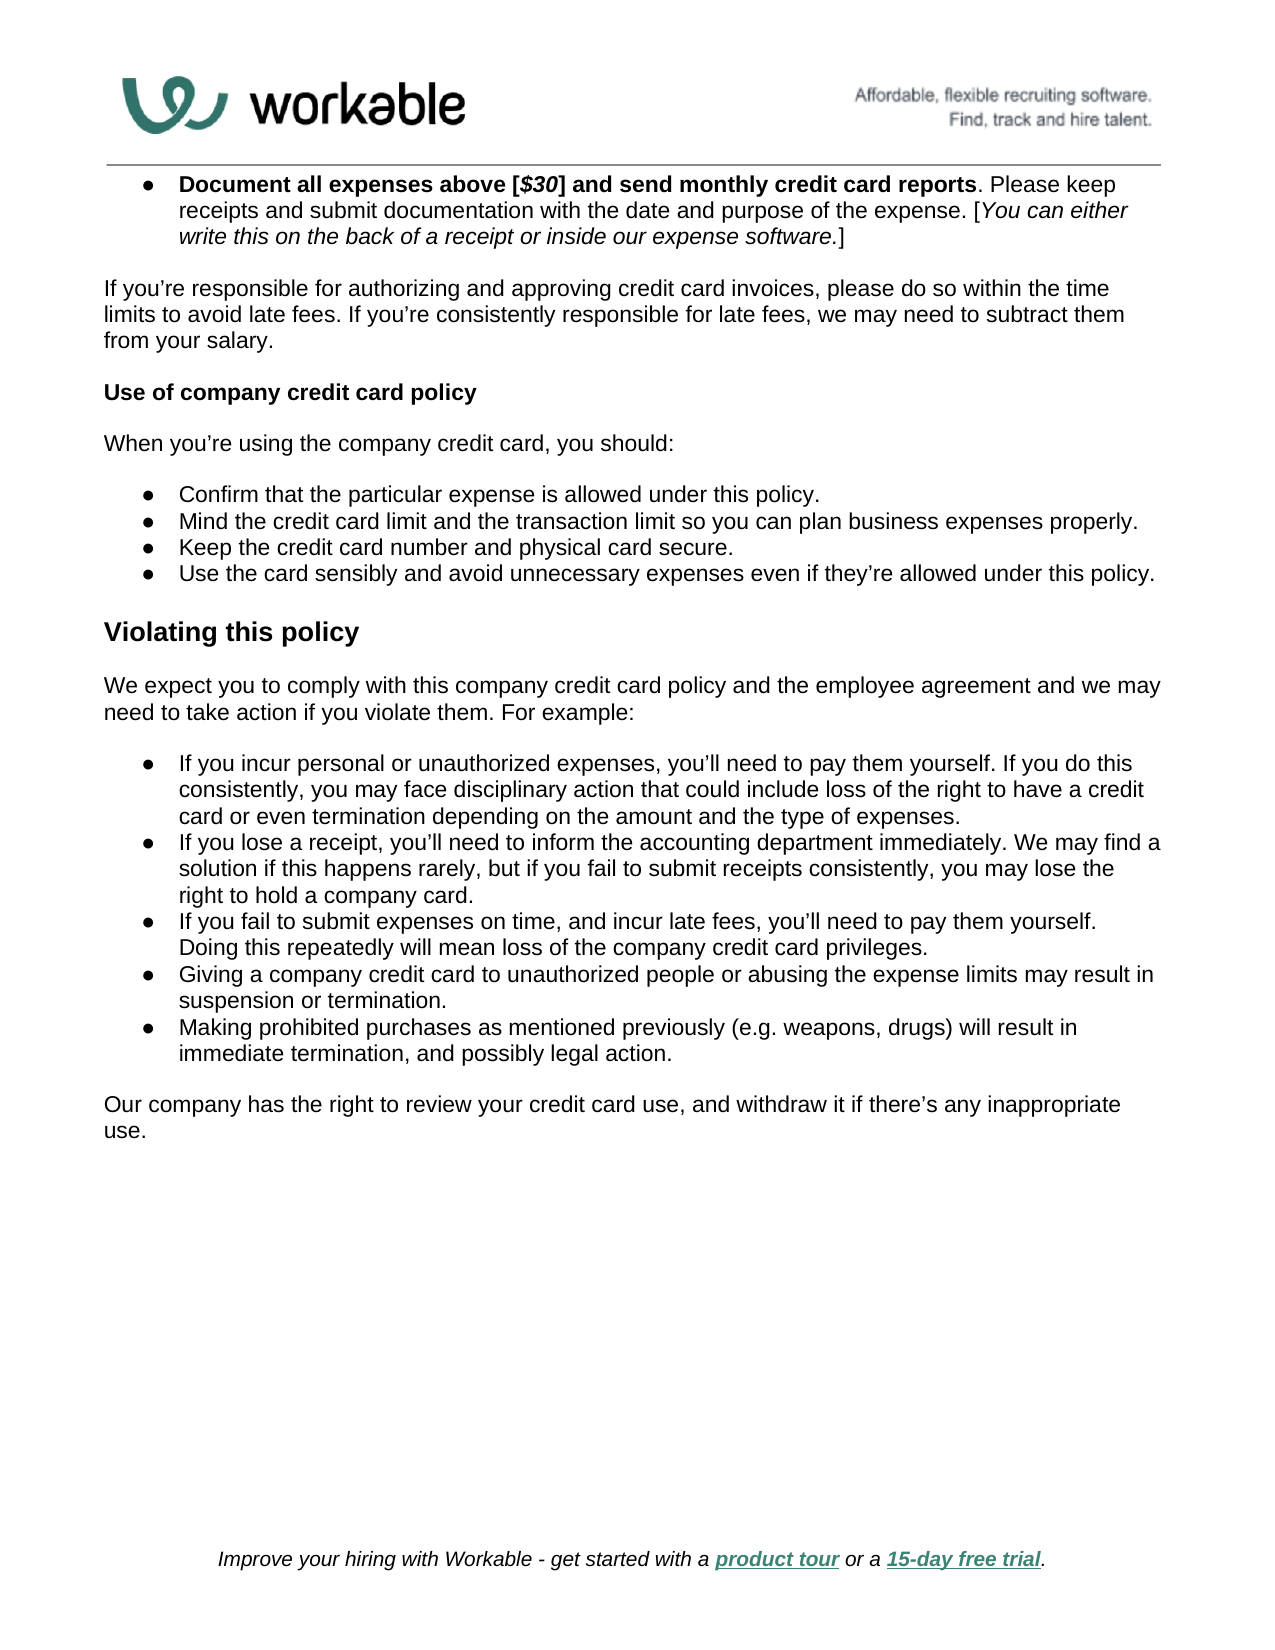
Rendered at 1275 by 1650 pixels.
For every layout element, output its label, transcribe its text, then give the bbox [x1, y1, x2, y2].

list If you lose a receipt, you’ll need to inform the accounting department immediately. We may find a solution if this happens rarely, but if you fail to submit receipts consistently, you may lose the right to hold a company card. [141, 829, 1162, 908]
list Use the card sensibly and avoid unnecessary expenses even if they’re allowed under this policy. [141, 560, 1162, 587]
list Making prohibited purchases as mentioned previously (e.g. weapons, drugs) will result in immediate termination, and possibly legal action. [141, 1013, 1162, 1066]
subtitle Violating this policy [103, 616, 1162, 647]
list Confirm that the particular expense is allowed under this policy. [141, 481, 1162, 508]
list If you fail to submit expenses on time, and incur late fees, you’ll need to pay them yourself. Doing this repeatedly will mean loss of the company credit card privileges. [141, 908, 1162, 961]
list If you incur personal or unauthorized expenses, you’ll need to pay them yourself. If you do this consistently, you may face disciplinary action that could include loss of the right to have a credit card or even termination depending on the amount and the type of expenses. [141, 750, 1162, 829]
text Our company has the right to review your credit card use, and withdraw it if there’s any inappropriate use. [103, 1091, 1162, 1144]
list Document all expenses above [$30] and send monthly credit card reports. Please keep receipts and submit documentation with the date and purpose of the expense. [You can either write this on the back of a receipt or inside our expense software.] [141, 171, 1162, 249]
picture [103, 75, 1163, 167]
text When you’re using the company credit card, you should: [103, 430, 1162, 456]
subtitle Use of company credit card policy [103, 379, 1162, 405]
list Giving a company credit card to unauthorized people or abusing the expense limits may result in suspension or termination. [141, 961, 1162, 1013]
text If you’re responsible for authorizing and approving credit card invoices, please do so within the time limits to avoid late fees. If you’re consistently responsible for late fees, we may need to subtract them from your salary. [103, 274, 1162, 354]
text We expect you to comply with this company credit card policy and the employee agreement and we may need to take action if you violate them. For example: [103, 672, 1162, 725]
list Mind the credit card limit and the transaction limit so you can plan business expenses properly. [141, 508, 1162, 534]
list Keep the credit card number and physical card secure. [141, 534, 1162, 560]
